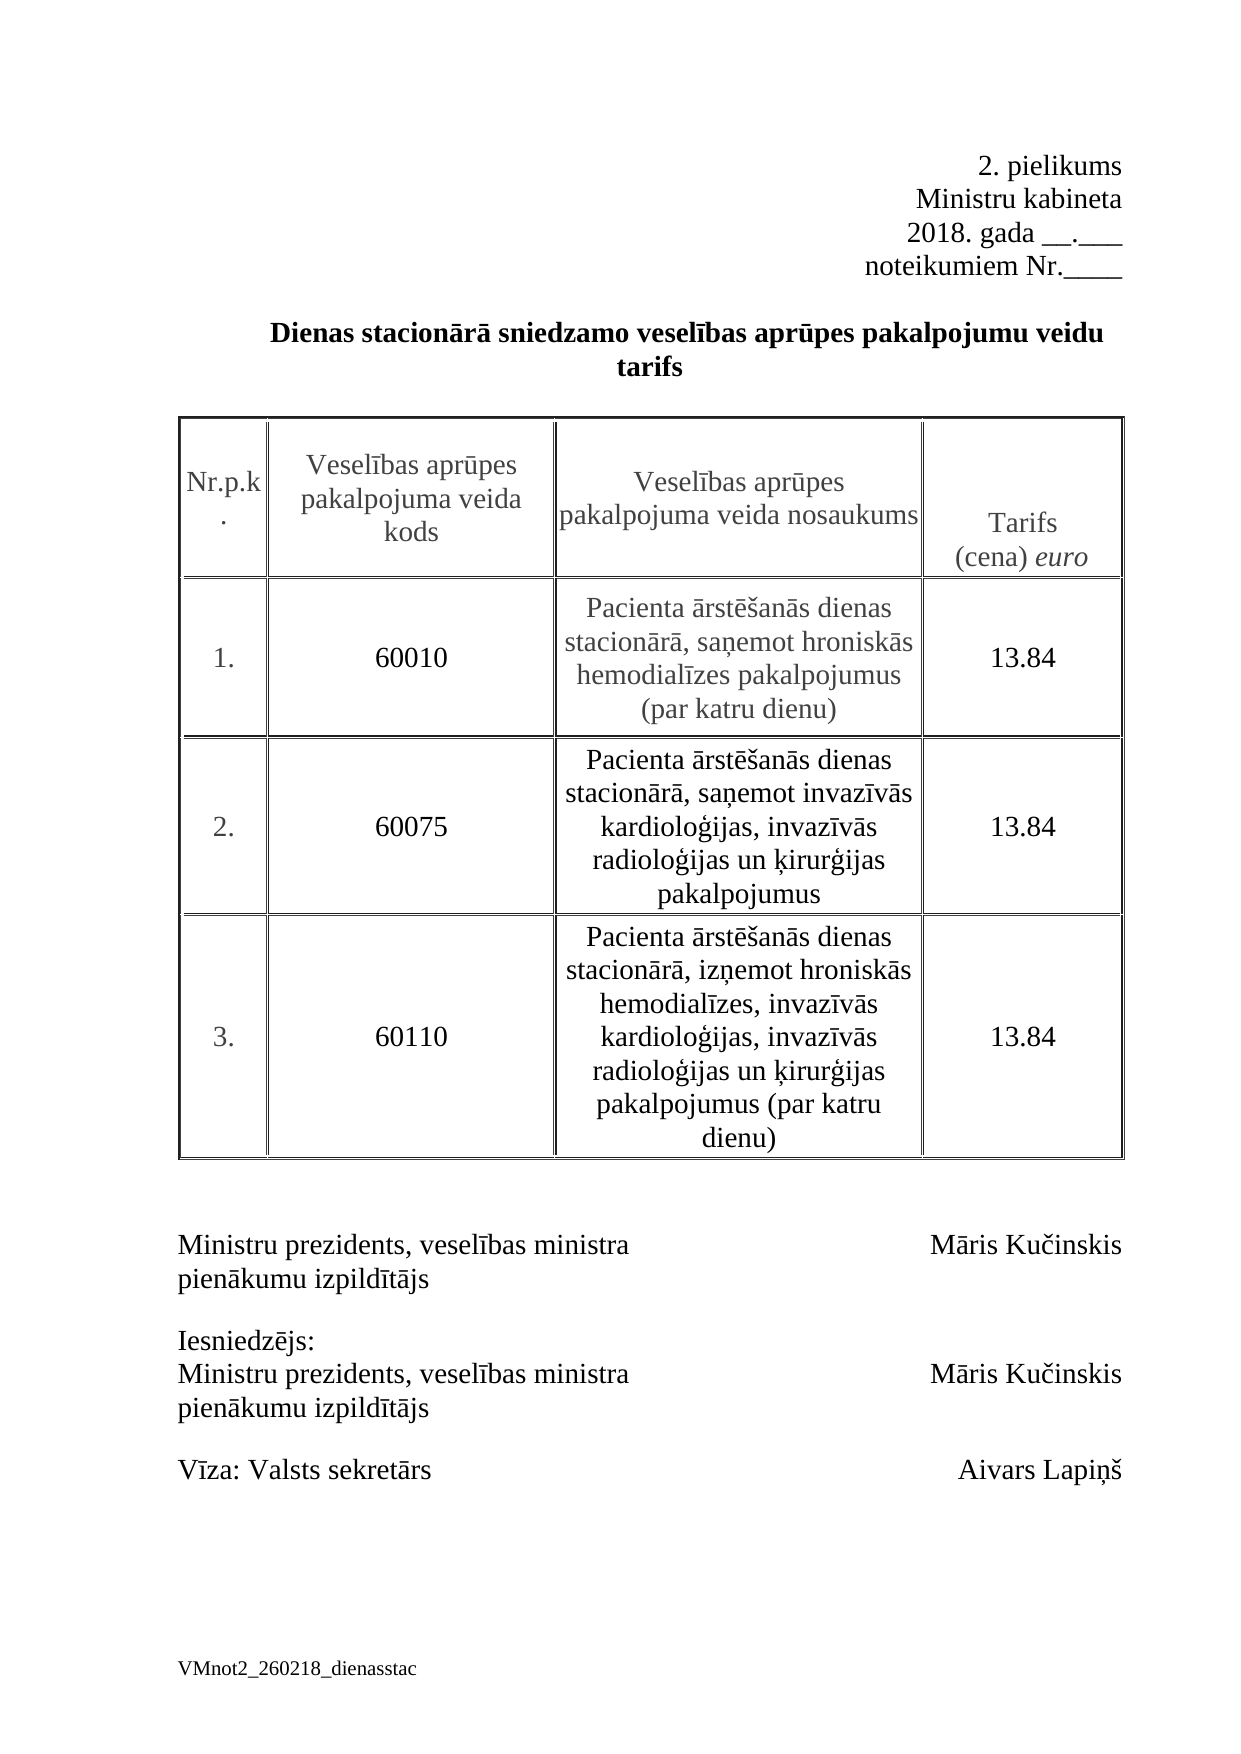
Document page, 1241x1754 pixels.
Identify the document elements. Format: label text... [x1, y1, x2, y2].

table_cell 13.84 [923, 913, 1123, 1157]
table_cell 3. [180, 913, 267, 1157]
table_cell 2. [181, 735, 266, 913]
text pienākumu izpildītājs [177, 1261, 1122, 1294]
text 2018. gada __.___ [177, 215, 1122, 248]
text Ministru prezidents, veselības ministra Māris Kučinskis [177, 1227, 1122, 1261]
table_cell Pacienta ārstēšanās dienas stacionārā, saņemot invazīvās kardioloģijas, invazīvās radioloģijas un ķirurģijas pakalpojumus [557, 739, 921, 913]
table_cell Pacienta ārstēšanās dienas stacionārā, saņemot hroniskās hemodialīzes pakalpojumus (par katru dienu) [557, 579, 921, 735]
text Iesniedzējs: [177, 1323, 1122, 1357]
table_cell 1. [180, 576, 267, 735]
table_cell 60010 [269, 579, 553, 735]
text pienākumu izpildītājs [177, 1390, 1122, 1424]
table_header Nr.p.k. [181, 419, 267, 576]
table_header Tarifs (cena) euro [923, 419, 1121, 576]
table_header Veselības aprūpes pakalpojuma veida kods [268, 418, 555, 576]
text Ministru prezidents, veselības ministra Māris Kučinskis [177, 1357, 1122, 1390]
table_cell 60110 [268, 913, 555, 1157]
text Vīza: Valsts sekretārs Aivars Lapiņš [177, 1452, 1122, 1486]
table_cell 13.84 [924, 735, 1122, 913]
table_cell 13.84 [923, 576, 1123, 735]
table_cell 60075 [269, 739, 553, 913]
text Ministru kabineta [177, 181, 1122, 215]
text Dienas stacionārā sniedzamo veselības aprūpes pakalpojumu veidu tarifs [177, 315, 1122, 382]
table_header Veselības aprūpes pakalpojuma veida nosaukums [555, 419, 923, 576]
table_cell Pacienta ārstēšanās dienas stacionārā, izņemot hroniskās hemodialīzes, invazīvās kardioloģijas, invazīvās radioloģijas un ķirurģijas pakalpojumus (par katru dienu) [555, 916, 923, 1157]
text noteikumiem Nr.____ [177, 248, 1122, 282]
text 2. pielikums [177, 148, 1122, 181]
